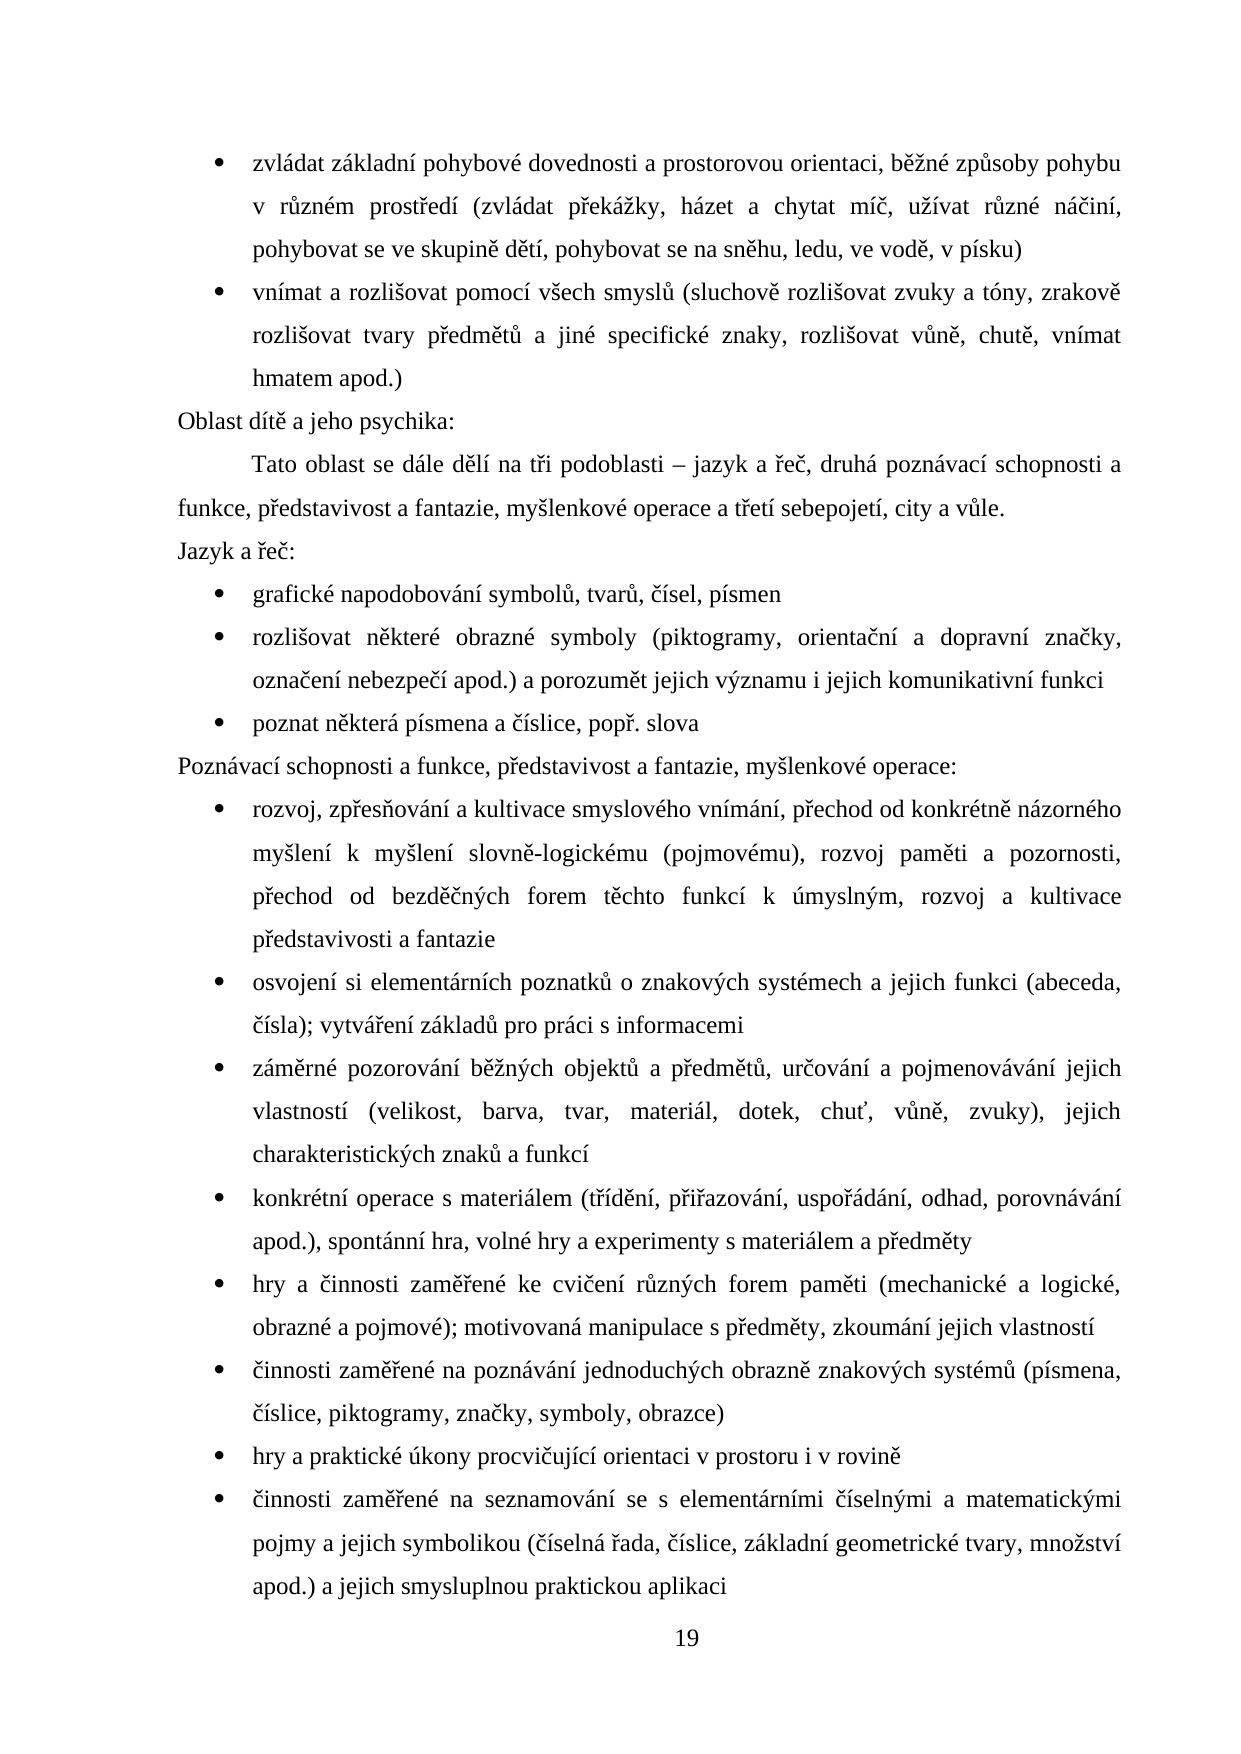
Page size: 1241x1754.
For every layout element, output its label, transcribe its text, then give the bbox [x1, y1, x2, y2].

list poznat některá písmena a číslice, popř. slova [215, 708, 1122, 737]
text Jazyk a řeč: [177, 536, 1122, 564]
list hry a praktické úkony procvičující orientaci v prostoru i v rovině [215, 1441, 1122, 1470]
list osvojení si elementárních poznatků o znakových systémech a jejich funkci (abeceda, čísla); vytváření základů pro práci s informacemi [215, 967, 1122, 1039]
list vnímat a rozlišovat pomocí všech smyslů (sluchově rozlišovat zvuky a tóny, zrakově rozlišovat tvary předmětů a jiné specifické znaky, rozlišovat vůně, chutě, vnímat hmatem apod.) [215, 277, 1122, 392]
list konkrétní operace s materiálem (třídění, přiřazování, uspořádání, odhad, porovnávání apod.), spontánní hra, volné hry a experimenty s materiálem a předměty [215, 1183, 1122, 1254]
list hry a činnosti zaměřené ke cvičení různých forem paměti (mechanické a logické, obrazné a pojmové); motivovaná manipulace s předměty, zkoumání jejich vlastností [215, 1269, 1122, 1341]
text Oblast dítě a jeho psychika: [177, 406, 1122, 435]
text Poznávací schopnosti a funkce, představivost a fantazie, myšlenkové operace: [177, 751, 1122, 780]
list rozlišovat některé obrazné symboly (piktogramy, orientační a dopravní značky, označení nebezpečí apod.) a porozumět jejich významu i jejich komunikativní funkci [215, 622, 1122, 694]
list grafické napodobování symbolů, tvarů, čísel, písmen [215, 579, 1122, 608]
text Tato oblast se dále dělí na tři podoblasti – jazyk a řeč, druhá poznávací schopnosti a funkce, představivost a fantazie, myšlenkové operace a třetí sebepojetí, city a vůle. [177, 449, 1122, 521]
list zvládat základní pohybové dovednosti a prostorovou orientaci, běžné způsoby pohybu v různém prostředí (zvládat překážky, házet a chytat míč, užívat různé náčiní, pohybovat se ve skupině dětí, pohybovat se na sněhu, ledu, ve vodě, v písku) [215, 148, 1122, 263]
list činnosti zaměřené na seznamování se s elementárními číselnými a matematickými pojmy a jejich symbolikou (číselná řada, číslice, základní geometrické tvary, množství apod.) a jejich smysluplnou praktickou aplikaci [215, 1484, 1122, 1599]
list záměrné pozorování běžných objektů a předmětů, určování a pojmenovávání jejich vlastností (velikost, barva, tvar, materiál, dotek, chuť, vůně, zvuky), jejich charakteristických znaků a funkcí [215, 1053, 1122, 1168]
list činnosti zaměřené na poznávání jednoduchých obrazně znakových systémů (písmena, číslice, piktogramy, značky, symboly, obrazce) [215, 1355, 1122, 1427]
list rozvoj, zpřesňování a kultivace smyslového vnímání, přechod od konkrétně názorného myšlení k myšlení slovně-logickému (pojmovému), rozvoj paměti a pozornosti, přechod od bezděčných forem těchto funkcí k úmyslným, rozvoj a kultivace představivosti a fantazie [215, 794, 1122, 953]
